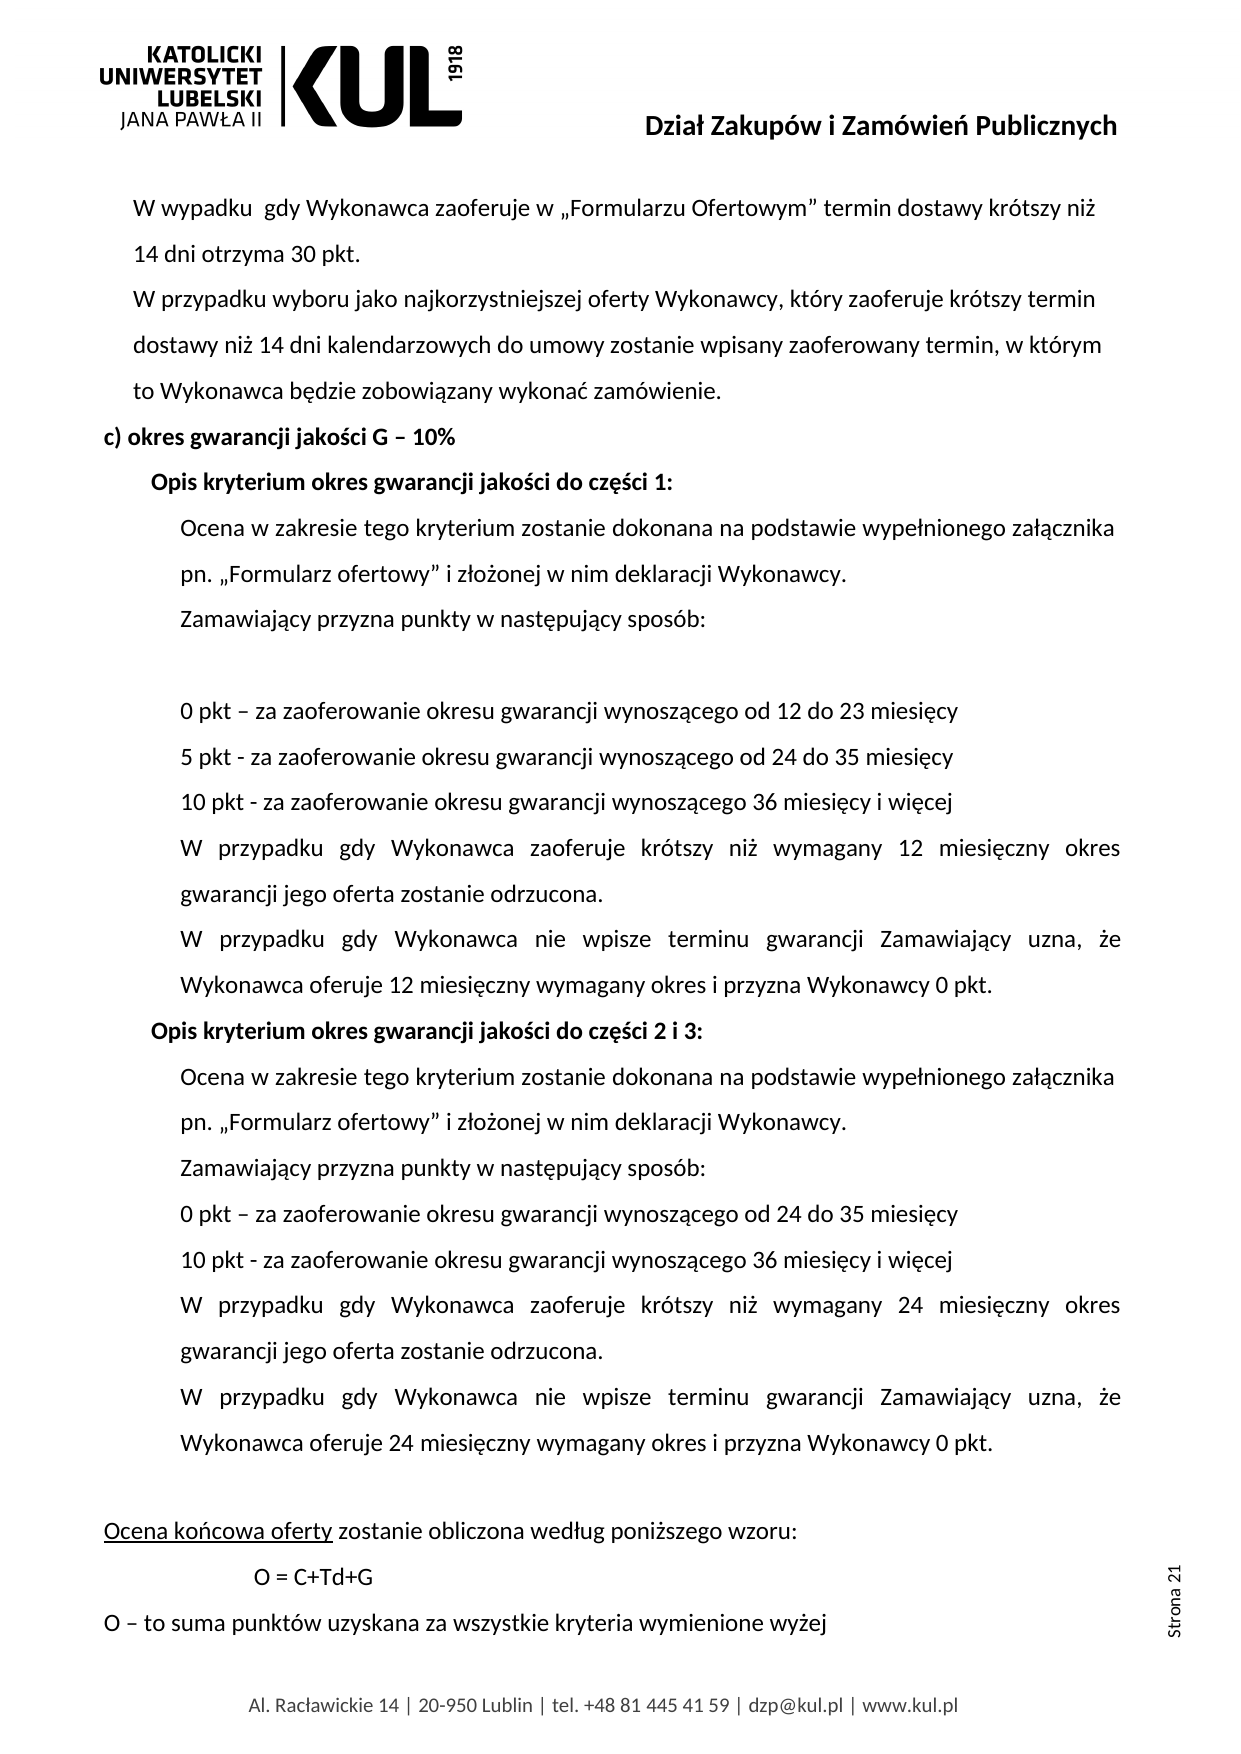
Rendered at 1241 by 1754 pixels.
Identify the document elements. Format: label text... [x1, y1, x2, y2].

list 10 pkt - za zaoferowanie okresu gwarancji wynoszącego 36 miesięcy i więcej [180, 786, 1122, 817]
list 5 pkt - za zaoferowanie okresu gwarancji wynoszącego od 24 do 35 miesięcy [180, 741, 1122, 771]
text Ocena w zakresie tego kryterium zostanie dokonana na podstawie wypełnionego załącznika pn. „Formularz ofertowy” i złożonej w nim deklaracji Wykonawcy. [180, 1061, 1122, 1137]
text Opis kryterium okres gwarancji jakości do części 2 i 3: [151, 1015, 1122, 1046]
text Ocena końcowa oferty zostanie obliczona według poniższego wzoru: [103, 1516, 1122, 1546]
text c) okres gwarancji jakości G – 10% [103, 421, 1122, 451]
text O – to suma punktów uzyskana za wszystkie kryteria wymienione wyżej [103, 1607, 1122, 1637]
picture [773, 123, 779, 132]
list 10 pkt - za zaoferowanie okresu gwarancji wynoszącego 36 miesięcy i więcej [180, 1244, 1122, 1274]
list 0 pkt – za zaoferowanie okresu gwarancji wynoszącego od 12 do 23 miesięcy [180, 695, 1122, 726]
text W przypadku gdy Wykonawca nie wpisze terminu gwarancji Zamawiający uzna, że Wykonawca oferuje 12 miesięczny wymagany okres i przyzna Wykonawcy 0 pkt. [180, 924, 1122, 1000]
list 0 pkt – za zaoferowanie okresu gwarancji wynoszącego od 24 do 35 miesięcy [180, 1198, 1122, 1228]
text Ocena w zakresie tego kryterium zostanie dokonana na podstawie wypełnionego załącznika pn. „Formularz ofertowy” i złożonej w nim deklaracji Wykonawcy. [180, 512, 1122, 588]
text W wypadku gdy Wykonawca zaoferuje w „Formularzu Ofertowym” termin dostawy krótszy niż 14 dni otrzyma 30 pkt. W przypadku wyboru jako najkorzystniejszej oferty Wykonawcy, który zaoferuje krótszy termin dostawy niż 14 dni kalendarzowych do umowy zostanie wpisany zaoferowany termin, w którym to Wykonawca będzie zobowiązany wykonać zamówienie. [133, 192, 1122, 405]
text Zamawiający przyzna punkty w następujący sposób: [180, 1152, 1122, 1183]
text Zamawiający przyzna punkty w następujący sposób: [180, 603, 1122, 634]
text W przypadku gdy Wykonawca nie wpisze terminu gwarancji Zamawiający uzna, że Wykonawca oferuje 24 miesięczny wymagany okres i przyzna Wykonawcy 0 pkt. [180, 1381, 1122, 1457]
picture [15, 0, 1241, 138]
text W przypadku gdy Wykonawca zaoferuje krótszy niż wymagany 12 miesięczny okres gwarancji jego oferta zostanie odrzucona. [180, 832, 1122, 908]
text O = C+Td+G [103, 1561, 1122, 1592]
text Opis kryterium okres gwarancji jakości do części 1: [151, 466, 1122, 497]
text W przypadku gdy Wykonawca zaoferuje krótszy niż wymagany 24 miesięczny okres gwarancji jego oferta zostanie odrzucona. [180, 1289, 1122, 1366]
